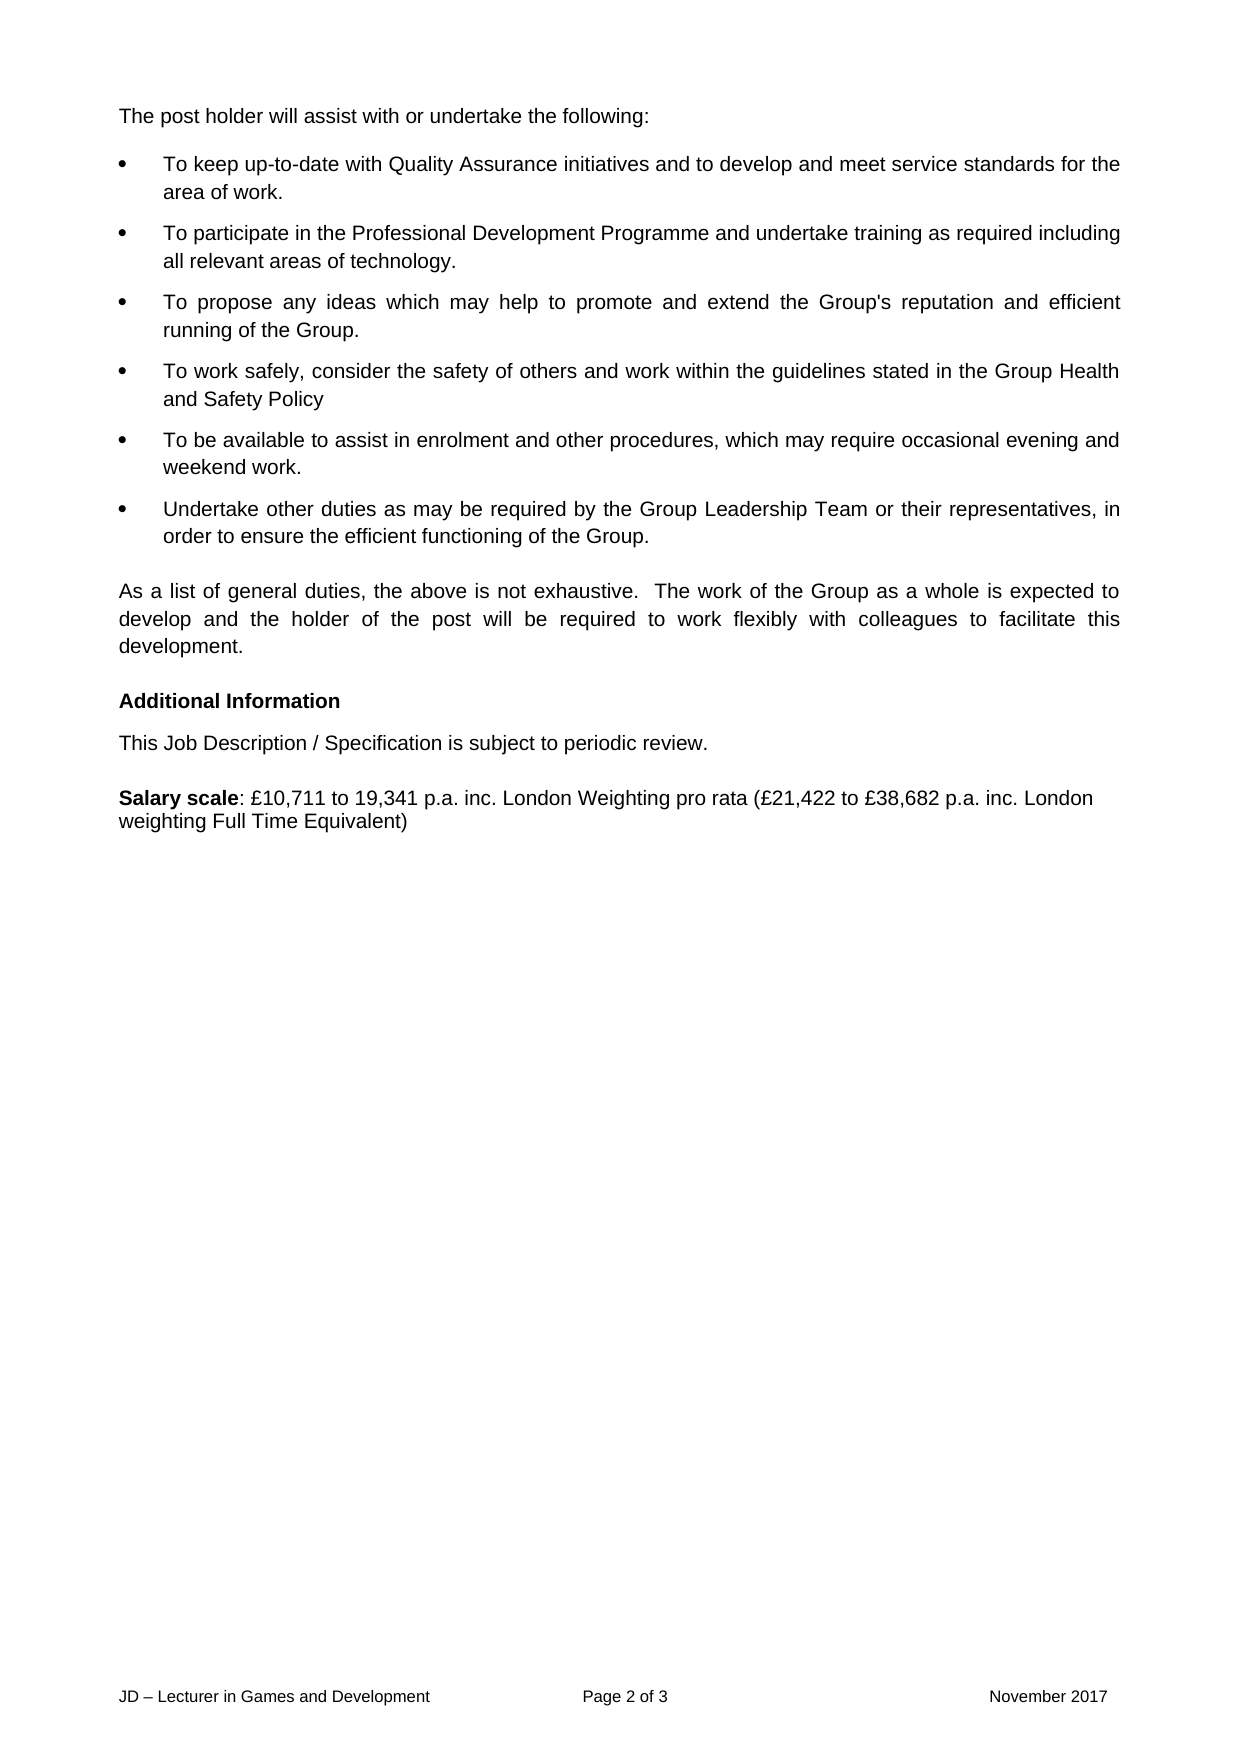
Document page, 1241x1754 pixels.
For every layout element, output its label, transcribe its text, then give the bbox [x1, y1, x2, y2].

list To work safely, consider the safety of others and work within the guidelines stated in the Group Health and Safety Policy [118, 359, 1122, 410]
list To participate in the Professional Development Programme and undertake training as required including all relevant areas of technology. [118, 221, 1122, 273]
list To be available to assist in enrolment and other procedures, which may require occasional evening and weekend work. [118, 428, 1122, 479]
list To keep up-to-date with Quality Assurance initiatives and to develop and meet service standards for the area of work. [118, 152, 1122, 204]
text This Job Description / Specification is subject to periodic review. [118, 730, 1122, 754]
list Undertake other duties as may be required by the Group Leadership Team or their representatives, in order to ensure the efficient functioning of the Group. [118, 496, 1122, 548]
text The post holder will assist with or undertake the following: [118, 104, 1122, 128]
text As a list of general duties, the above is not exhaustive. The work of the Group as a whole is expected to develop and the holder of the post will be required to work flexibly with colleagues to facilitate this development. [118, 579, 1122, 658]
text Additional Information [118, 689, 1122, 713]
text Salary scale: £10,711 to 19,341 p.a. inc. London Weighting pro rata (£21,422 to £38,682 p.a. inc. London weighting Full Time Equivalent) [118, 785, 1122, 833]
list To propose any ideas which may help to promote and extend the Group's reputation and efficient running of the Group. [118, 290, 1122, 341]
